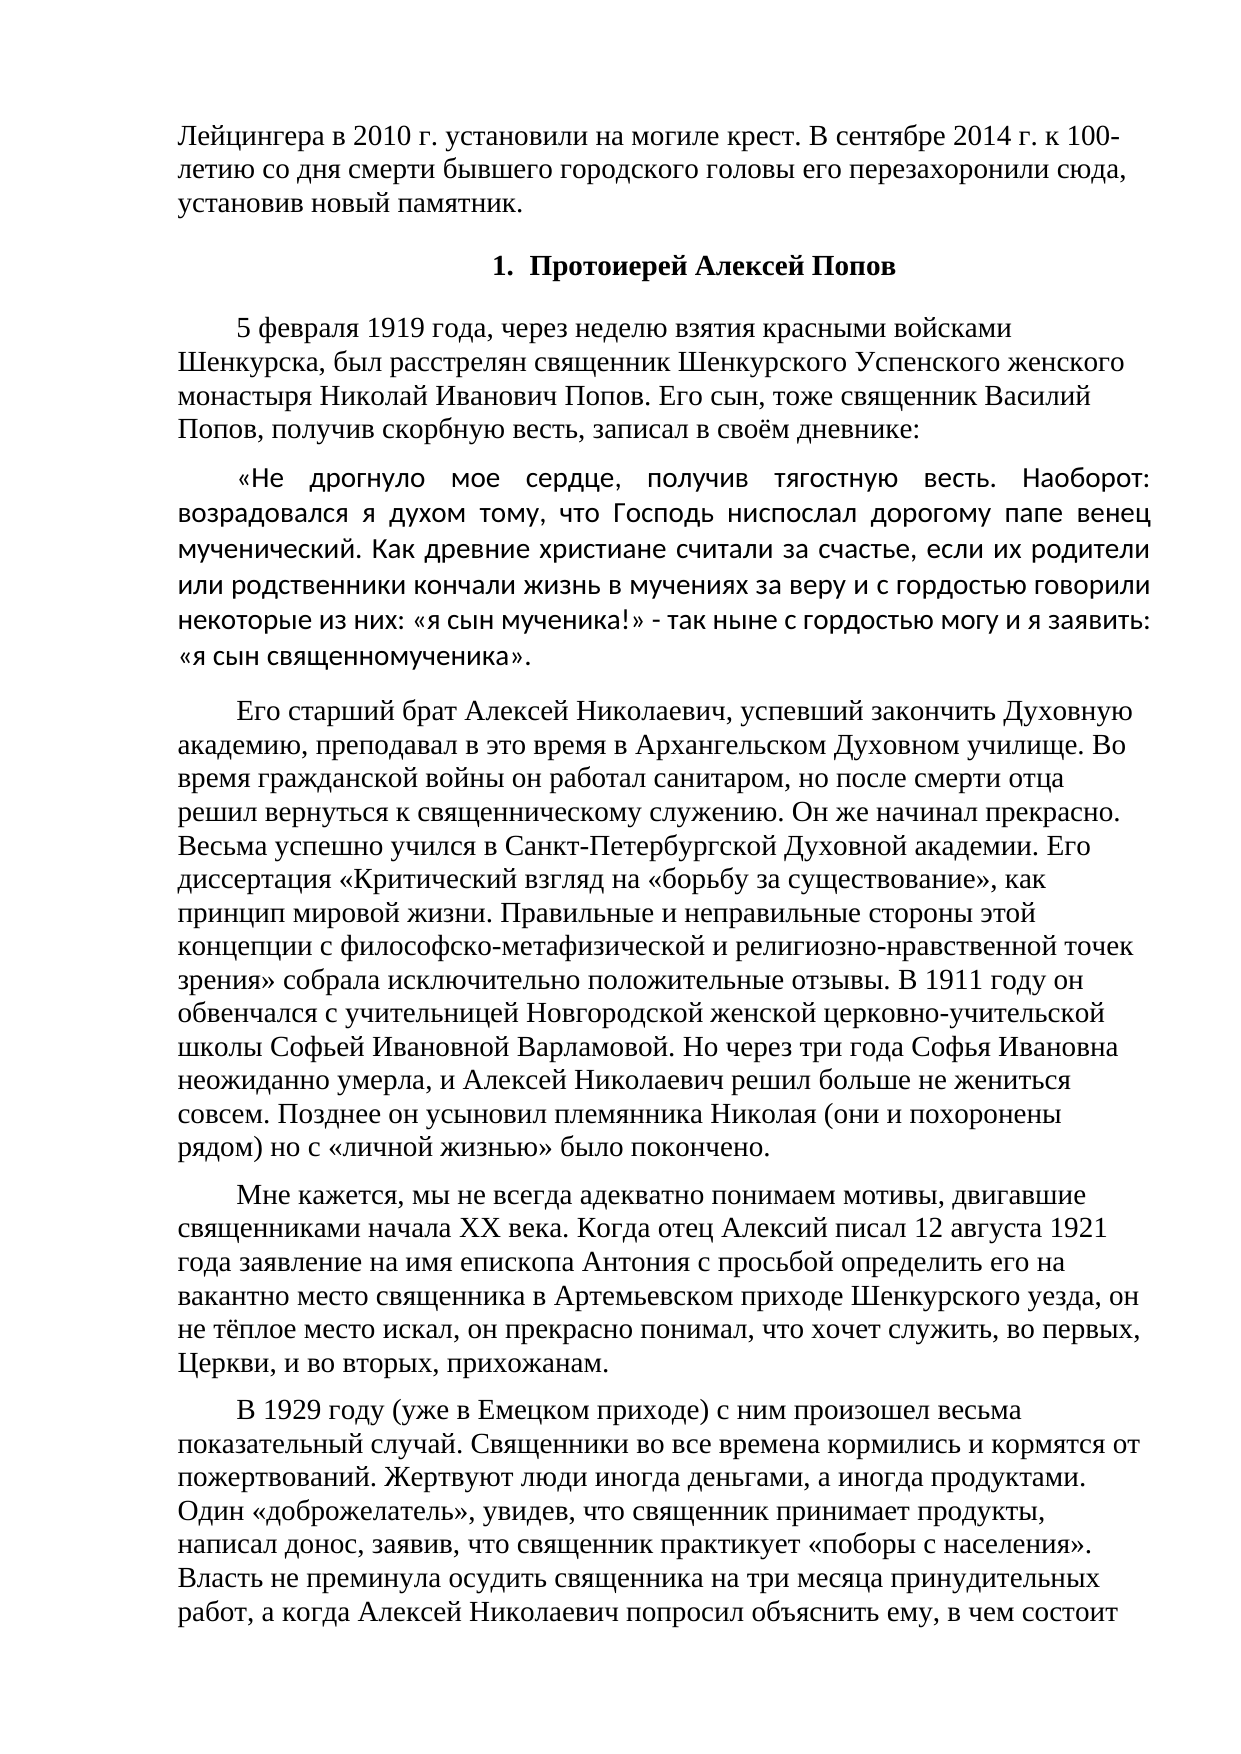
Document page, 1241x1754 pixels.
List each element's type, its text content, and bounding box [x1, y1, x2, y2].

text «Не дрогнуло мое сердце, получив тягостную весть. Наоборот: возрадовался я духом тому, что Господь ниспослал дорогому папе венец мученический. Как древние христиане считали за счастье, если их родители или родственники кончали жизнь в мучениях за веру и с гордостью говорили некоторые из них: «я сын мученика!» - так ныне с гордостью могу и я заявить: «я сын священномученика». [177, 459, 1152, 673]
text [177, 1392, 1152, 1627]
text 5 февраля 1919 года, через неделю взятия красными войсками Шенкурска, был расстрелян священник Шенкурского Успенского женского монастыря Николай Иванович Попов. Его сын, тоже священник Василий Попов, получив скорбную весть, записал в своём дневнике: [177, 311, 1152, 445]
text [177, 118, 1152, 219]
list Протоиерей Алексей Попов [236, 248, 1152, 281]
text Его старший брат Алексей Николаевич, успевший закончить Духовную академию, преподавал в это время в Архангельском Духовном училище. Во время гражданской войны он работал санитаром, но после смерти отца решил вернуться к священническому служению. Он же начинал прекрасно. Весьма успешно учился в Санкт-Петербургской Духовной академии. Его диссертация «Критический взгляд на «борьбу за существование», как принцип мировой жизни. Правильные и неправильные стороны этой концепции с философско-метафизической и религиозно-нравственной точек зрения» собрала исключительно положительные отзывы. В 1911 году он обвенчался с учительницей Новгородской женской церковно-учительской школы Софьей Ивановной Варламовой. Но через три года Софья Ивановна неожиданно умерла, и Алексей Николаевич решил больше не жениться совсем. Позднее он усыновил племянника Николая (они и похоронены рядом) но с «личной жизнью» было покончено. [177, 693, 1152, 1163]
text Мне кажется, мы не всегда адекватно понимаем мотивы, двигавшие священниками начала ХХ века. Когда отец Алексий писал 12 августа 1921 года заявление на имя епископа Антония с просьбой определить его на вакантно место священника в Артемьевском приходе Шенкурского уезда, он не тёплое место искал, он прекрасно понимал, что хочет служить, во первых, Церкви, и во вторых, прихожанам. [177, 1177, 1152, 1378]
